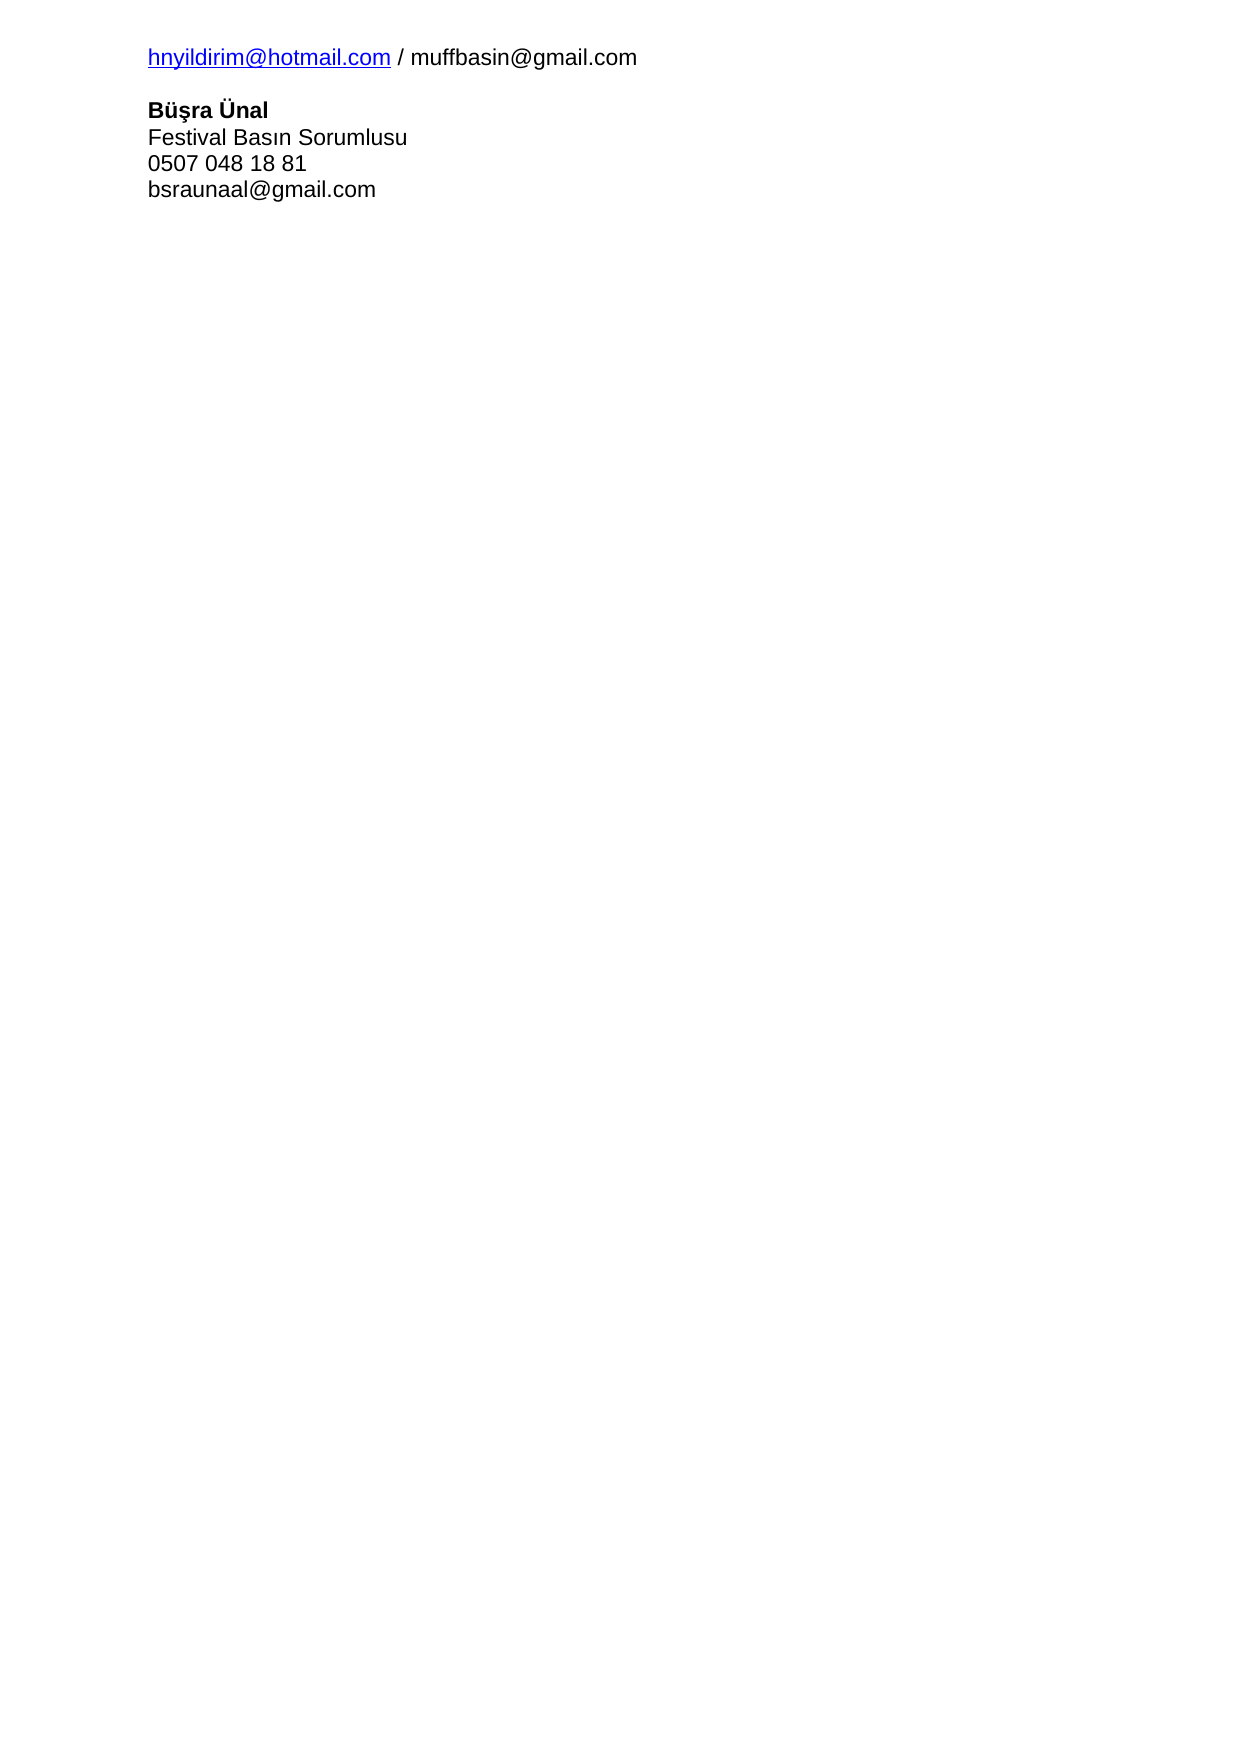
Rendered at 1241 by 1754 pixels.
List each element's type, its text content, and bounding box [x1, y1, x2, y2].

text Büşra Ünal [148, 97, 1093, 123]
text Festival Basın Sorumlusu [148, 123, 1093, 150]
text bsraunaal@gmail.com [148, 176, 1093, 202]
text hnyildirim@hotmail.com / muffbasin@gmail.com [148, 44, 1093, 71]
text 0507 048 18 81 [148, 150, 1093, 176]
